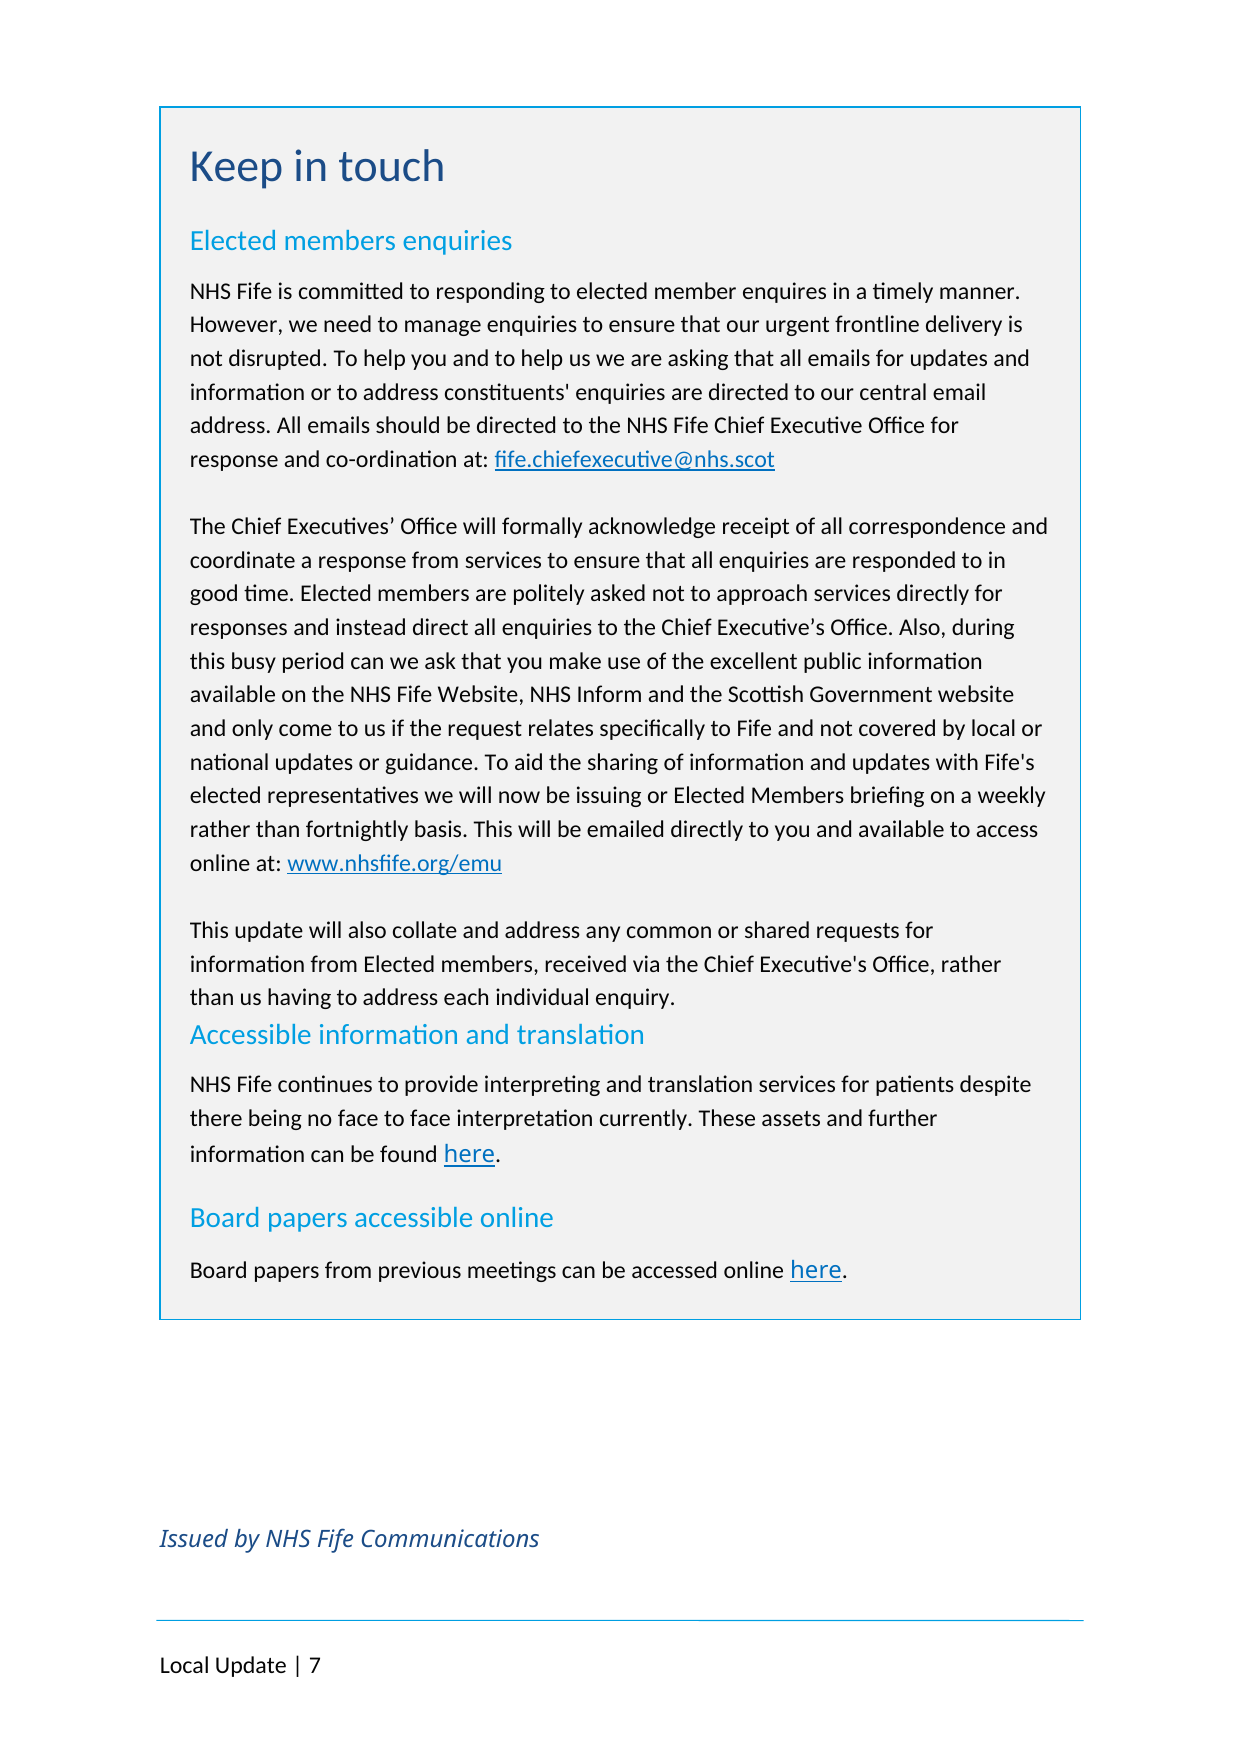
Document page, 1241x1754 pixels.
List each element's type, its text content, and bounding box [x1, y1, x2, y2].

table_header Keep in touch Elected members enquiries NHS Fife is committed to responding to elected member enquires in a timely manner. However, we need to manage enquiries to ensure that our urgent frontline delivery is not disrupted. To help you and to help us we are asking that all emails for updates and information or to address constituents' enquiries are directed to our central email address. All emails should be directed to the NHS Fife Chief Executive Office for response and co-ordination at: fife.chiefexecutive@nhs.scot The Chief Executives’ Office will formally acknowledge receipt of all correspondence and coordinate a response from services to ensure that all enquiries are responded to in good time. Elected members are politely asked not to approach services directly for responses and instead direct all enquiries to the Chief Executive’s Office. Also, during this busy period can we ask that you make use of the excellent public information available on the NHS Fife Website, NHS Inform and the Scottish Government website and only come to us if the request relates specifically to Fife and not covered by local or national updates or guidance. To aid the sharing of information and updates with Fife's elected representatives we will now be issuing or Elected Members briefing on a weekly rather than fortnightly basis. This will be emailed directly to you and available to access online at: www.nhsfife.org/emu This update will also collate and address any common or shared requests for information from Elected members, received via the Chief Executive's Office, rather than us having to address each individual enquiry. Accessible information and translation NHS Fife continues to provide interpreting and translation services for patients despite there being no face to face interpretation currently. These assets and further information can be found here. Board papers accessible online Board papers from previous meetings can be accessed online here. [161, 108, 1080, 1319]
text Issued by NHS Fife Communications [159, 1522, 1081, 1555]
